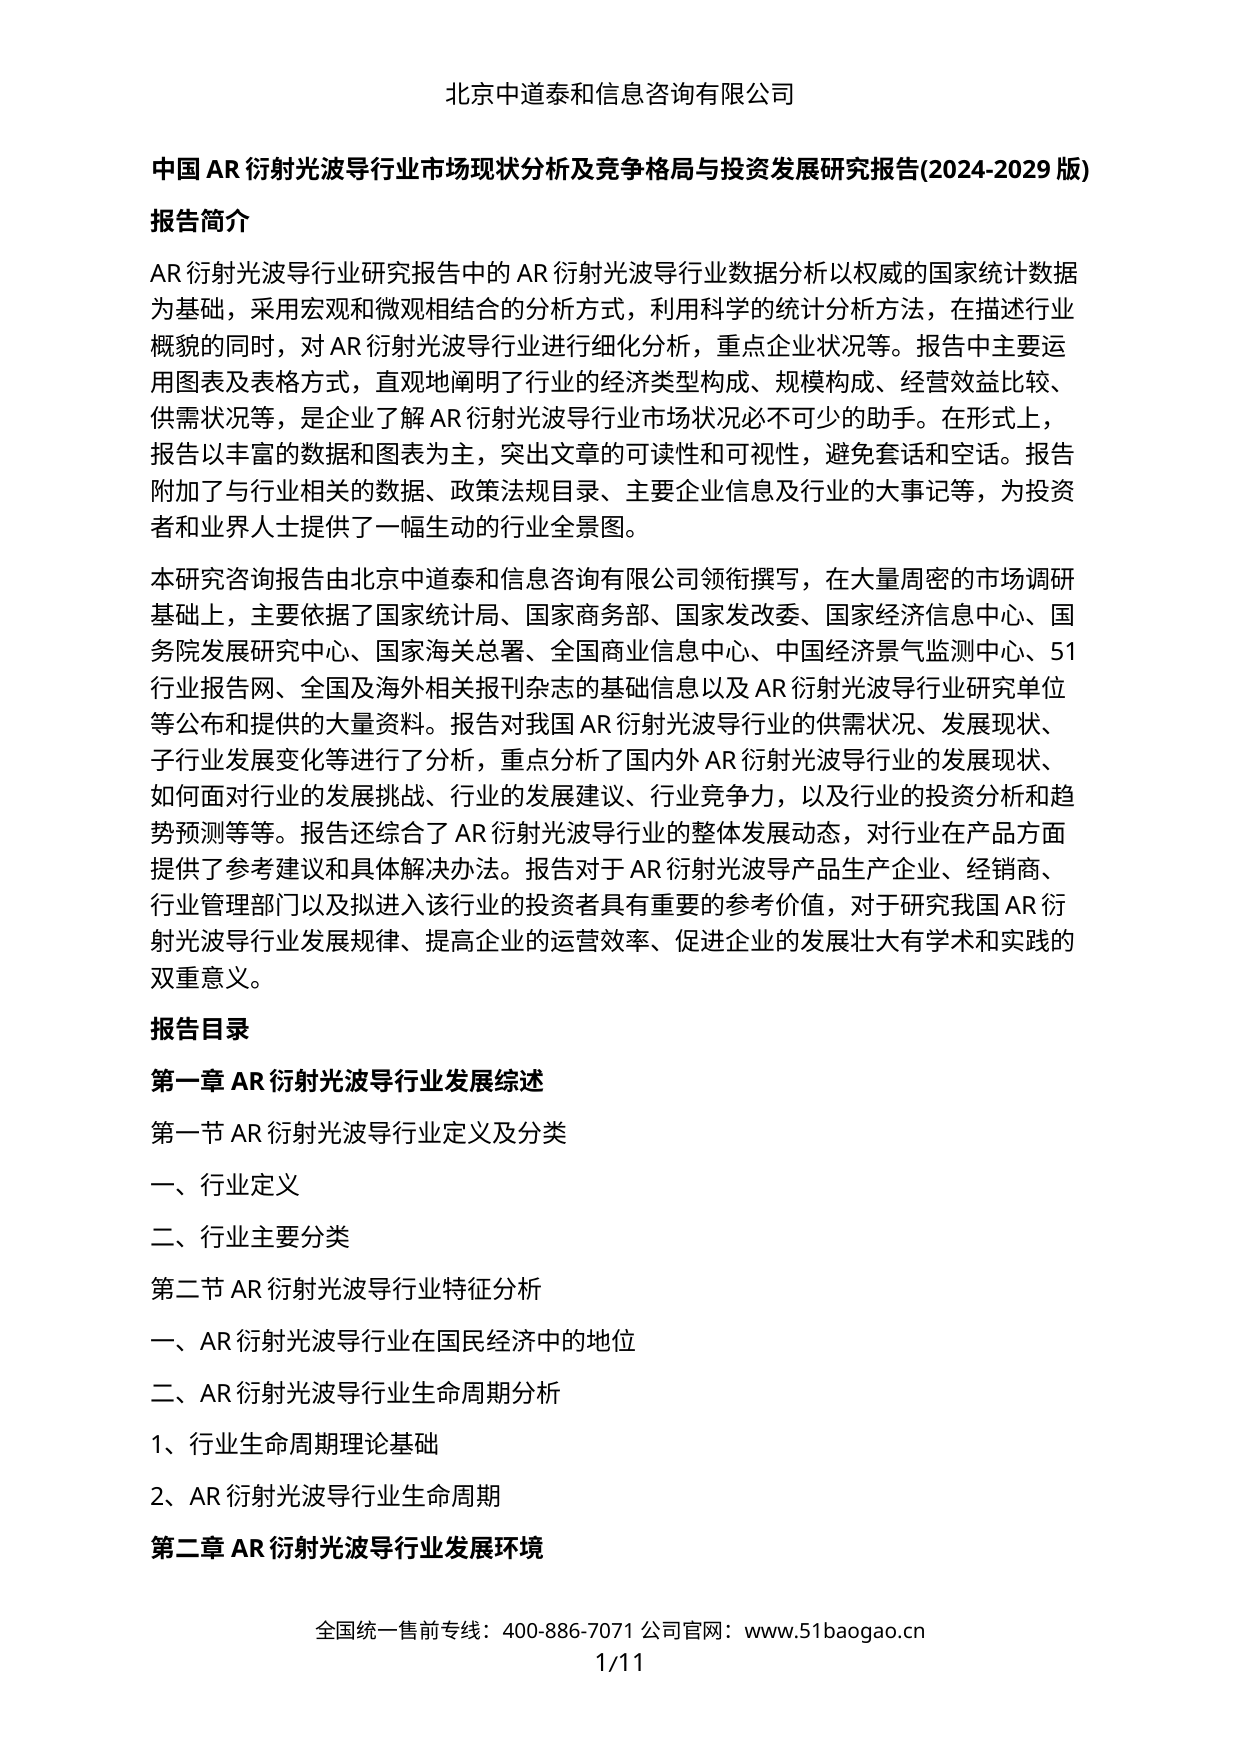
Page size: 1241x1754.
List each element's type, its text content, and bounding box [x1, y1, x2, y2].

text 第二节 AR衍射光波导行业特征分析 [150, 1269, 1090, 1306]
text 第一章 AR衍射光波导行业发展综述 [150, 1062, 1090, 1098]
text 一、AR衍射光波导行业在国民经济中的地位 [150, 1321, 1090, 1357]
text AR衍射光波导行业研究报告中的AR衍射光波导行业数据分析以权威的国家统计数据为基础，采用宏观和微观相结合的分析方式，利用科学的统计分析方法，在描述行业概貌的同时，对AR衍射光波导行业进行细化分析，重点企业状况等。报告中主要运用图表及表格方式，直观地阐明了行业的经济类型构成、规模构成、经营效益比较、供需状况等，是企业了解AR衍射光波导行业市场状况必不可少的助手。在形式上，报告以丰富的数据和图表为主，突出文章的可读性和可视性，避免套话和空话。报告附加了与行业相关的数据、政策法规目录、主要企业信息及行业的大事记等，为投资者和业界人士提供了一幅生动的行业全景图。 [150, 254, 1090, 544]
text 报告目录 [150, 1010, 1090, 1046]
text 二、行业主要分类 [150, 1217, 1090, 1254]
text 一、行业定义 [150, 1166, 1090, 1202]
text 第一节 AR衍射光波导行业定义及分类 [150, 1114, 1090, 1150]
text 第二章 AR衍射光波导行业发展环境 [150, 1529, 1090, 1565]
text 报告简介 [150, 202, 1090, 238]
text 二、AR衍射光波导行业生命周期分析 [150, 1373, 1090, 1409]
text 2、AR衍射光波导行业生命周期 [150, 1477, 1090, 1513]
text 本研究咨询报告由北京中道泰和信息咨询有限公司领衔撰写，在大量周密的市场调研基础上，主要依据了国家统计局、国家商务部、国家发改委、国家经济信息中心、国务院发展研究中心、国家海关总署、全国商业信息中心、中国经济景气监测中心、51行业报告网、全国及海外相关报刊杂志的基础信息以及AR衍射光波导行业研究单位等公布和提供的大量资料。报告对我国AR衍射光波导行业的供需状况、发展现状、子行业发展变化等进行了分析，重点分析了国内外AR衍射光波导行业的发展现状、如何面对行业的发展挑战、行业的发展建议、行业竞争力，以及行业的投资分析和趋势预测等等。报告还综合了AR衍射光波导行业的整体发展动态，对行业在产品方面提供了参考建议和具体解决办法。报告对于AR衍射光波导产品生产企业、经销商、行业管理部门以及拟进入该行业的投资者具有重要的参考价值，对于研究我国AR衍射光波导行业发展规律、提高企业的运营效率、促进企业的发展壮大有学术和实践的双重意义。 [150, 559, 1090, 994]
text 中国AR衍射光波导行业市场现状分析及竞争格局与投资发展研究报告(2024-2029版) [150, 150, 1090, 186]
text 1、行业生命周期理论基础 [150, 1425, 1090, 1461]
